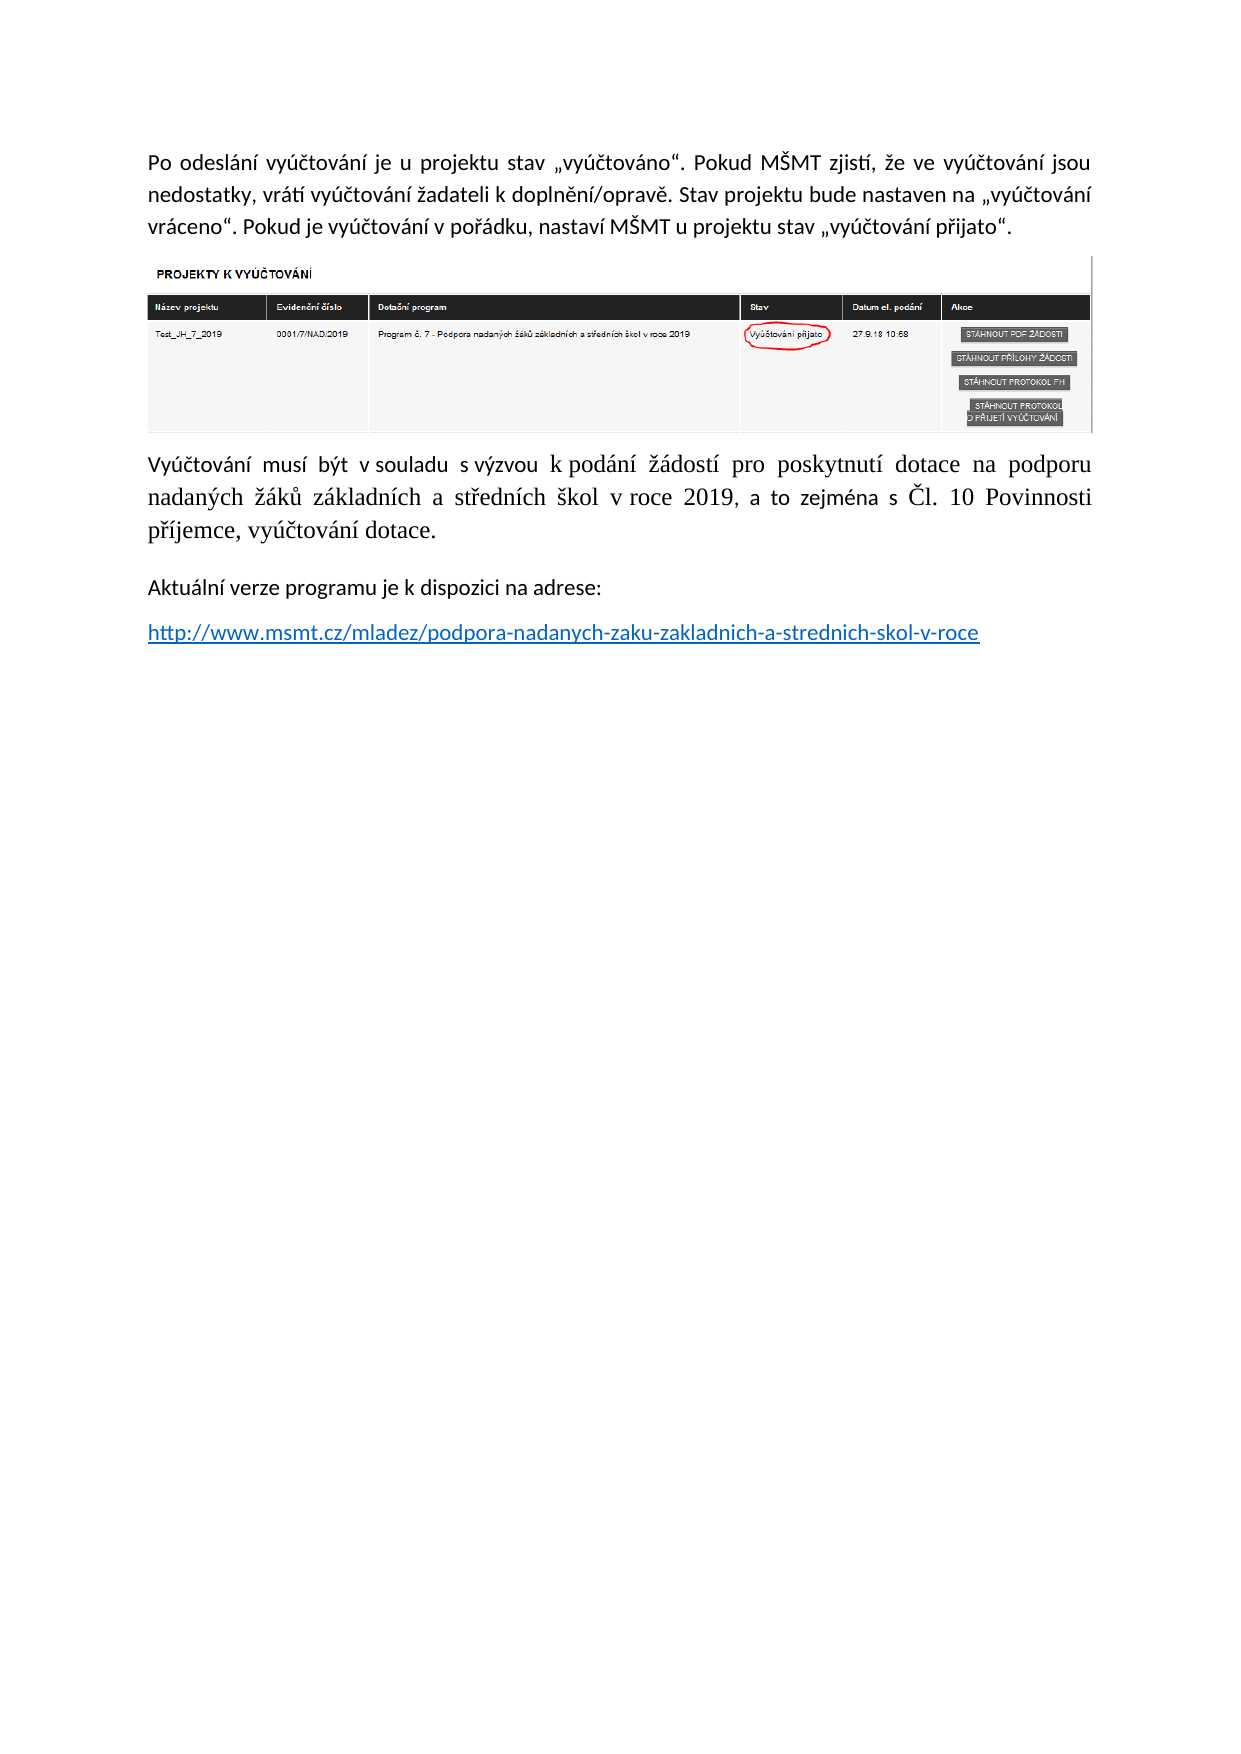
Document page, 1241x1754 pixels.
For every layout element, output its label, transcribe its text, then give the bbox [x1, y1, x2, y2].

text Vyúčtování musí být v souladu s výzvou k podání žádostí pro poskytnutí dotace na podporu nadaných žáků základních a středních škol v roce 2019, a to zejména s Čl. 10 Povinnosti příjemce, vyúčtování dotace. [148, 449, 1093, 544]
text Aktuální verze programu je k dispozici na adrese: [148, 573, 1093, 602]
text Po odeslání vyúčtování je u projektu stav „vyúčtováno“. Pokud MŠMT zjistí, že ve vyúčtování jsou nedostatky, vrátí vyúčtování žadateli k doplnění/opravě. Stav projektu bude nastaven na „vyúčtování vráceno“. Pokud je vyúčtování v pořádku, nastaví MŠMT u projektu stav „vyúčtování přijato“. [148, 148, 1093, 240]
text http://www.msmt.cz/mladez/podpora-nadanych-zaku-zakladnich-a-strednich-skol-v-roce [148, 618, 1093, 646]
picture [147, 256, 1093, 433]
